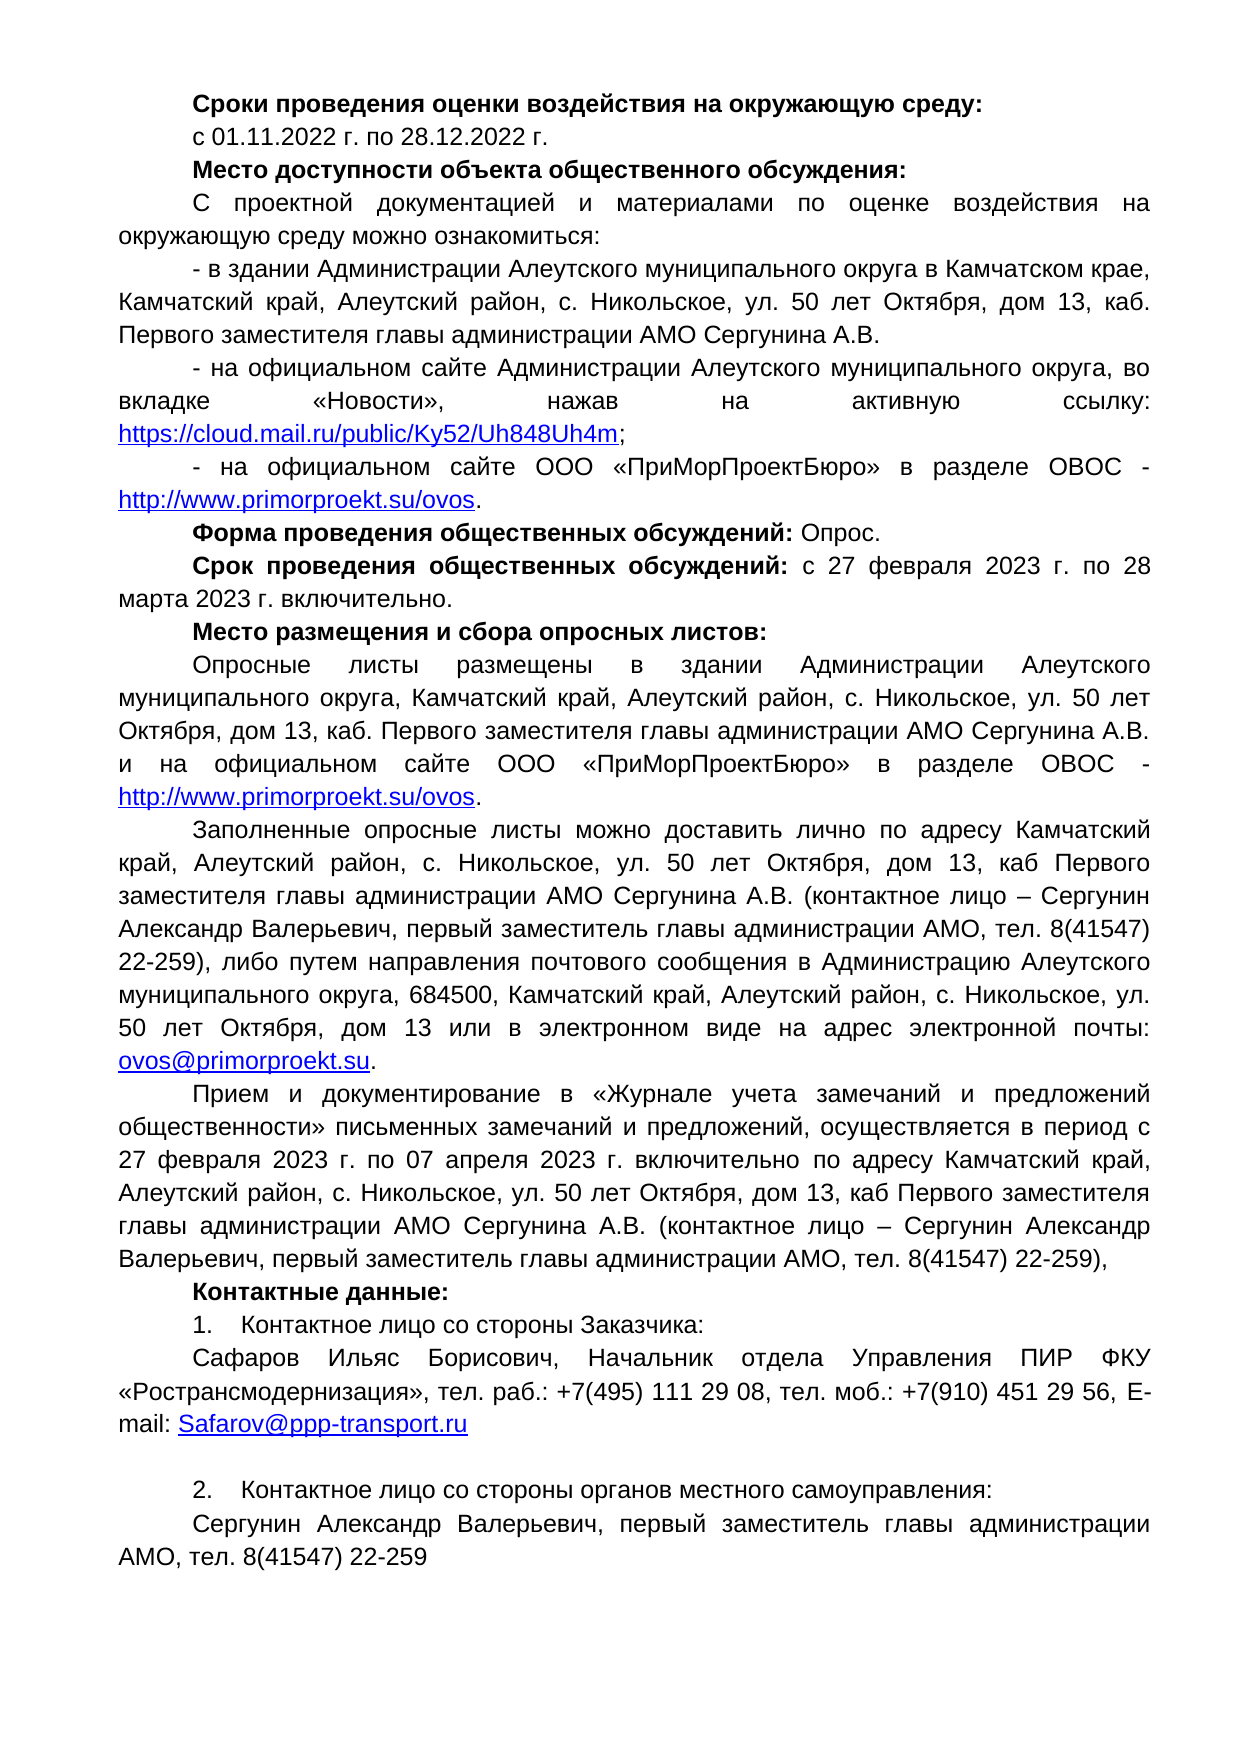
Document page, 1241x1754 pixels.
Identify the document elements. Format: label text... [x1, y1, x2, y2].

text Место доступности объекта общественного обсуждения: [118, 155, 1152, 183]
text Контактные данные: [118, 1277, 1152, 1306]
text Заполненные опросные листы можно доставить лично по адресу Камчатский край, Алеутский район, с. Никольское, ул. 50 лет Октября, дом 13, каб Первого заместителя главы администрации АМО Сергунина А.В. (контактное лицо – Сергунин Александр Валерьевич, первый заместитель главы администрации АМО, тел. 8(41547) 22-259), либо путем направления почтового сообщения в Администрацию Алеутского муниципального округа, 684500, Камчатский край, Алеутский район, с. Никольское, ул. 50 лет Октября, дом 13 или в электронном виде на адрес электронной почты: ovos@primorproekt.su. [118, 815, 1152, 1075]
text 1. Контактное лицо со стороны Заказчика: [118, 1310, 1152, 1339]
text 2. Контактное лицо со стороны органов местного самоуправления: [118, 1476, 1152, 1504]
text Прием и документирование в «Журнале учета замечаний и предложений общественности» письменных замечаний и предложений, осуществляется в период с 27 февраля 2023 г. по 07 апреля 2023 г. включительно по адресу Камчатский край, Алеутский район, с. Никольское, ул. 50 лет Октября, дом 13, каб Первого заместителя главы администрации АМО Сергунина А.В. (контактное лицо – Сергунин Александр Валерьевич, первый заместитель главы администрации АМО, тел. 8(41547) 22-259), [118, 1079, 1152, 1273]
text Форма проведения общественных обсуждений: Опрос. [118, 518, 1152, 547]
text - в здании Администрации Алеутского муниципального округа в Камчатском крае, Камчатский край, Алеутский район, с. Никольское, ул. 50 лет Октября, дом 13, каб. Первого заместителя главы администрации АМО Сергунина А.В. [118, 254, 1152, 348]
text Сафаров Ильяс Борисович, Начальник отдела Управления ПИР ФКУ «Ространсмодернизация», тел. раб.: +7(495) 111 29 08, тел. моб.: +7(910) 451 29 56, E-mail: Safarov@ppp-transport.ru [118, 1343, 1152, 1438]
text с 01.11.2022 г. по 28.12.2022 г. [118, 122, 1152, 150]
text С проектной документацией и материалами по оценке воздействия на окружающую среду можно ознакомиться: [118, 188, 1152, 249]
text - на официальном сайте Администрации Алеутского муниципального округа, во вкладке «Новости», нажав на активную ссылку: https://cloud.mail.ru/public/Ky52/Uh848Uh4m; [118, 353, 1152, 448]
text Место размещения и сбора опросных листов: [118, 617, 1152, 646]
text - на официальном сайте ООО «ПриМорПроектБюро» в разделе ОВОС - http://www.primorproekt.su/ovos. [118, 452, 1152, 514]
text Опросные листы размещены в здании Администрации Алеутского муниципального округа, Камчатский край, Алеутский район, с. Никольское, ул. 50 лет Октября, дом 13, каб. Первого заместителя главы администрации АМО Сергунина А.В. и на официальном сайте ООО «ПриМорПроектБюро» в разделе ОВОС - http://www.primorproekt.su/ovos. [118, 650, 1152, 811]
text Сроки проведения оценки воздействия на окружающую среду: [118, 89, 1152, 117]
text Сергунин Александр Валерьевич, первый заместитель главы администрации АМО, тел. 8(41547) 22-259 [118, 1508, 1152, 1570]
text Срок проведения общественных обсуждений: с 27 февраля 2023 г. по 28 марта 2023 г. включительно. [118, 551, 1152, 613]
